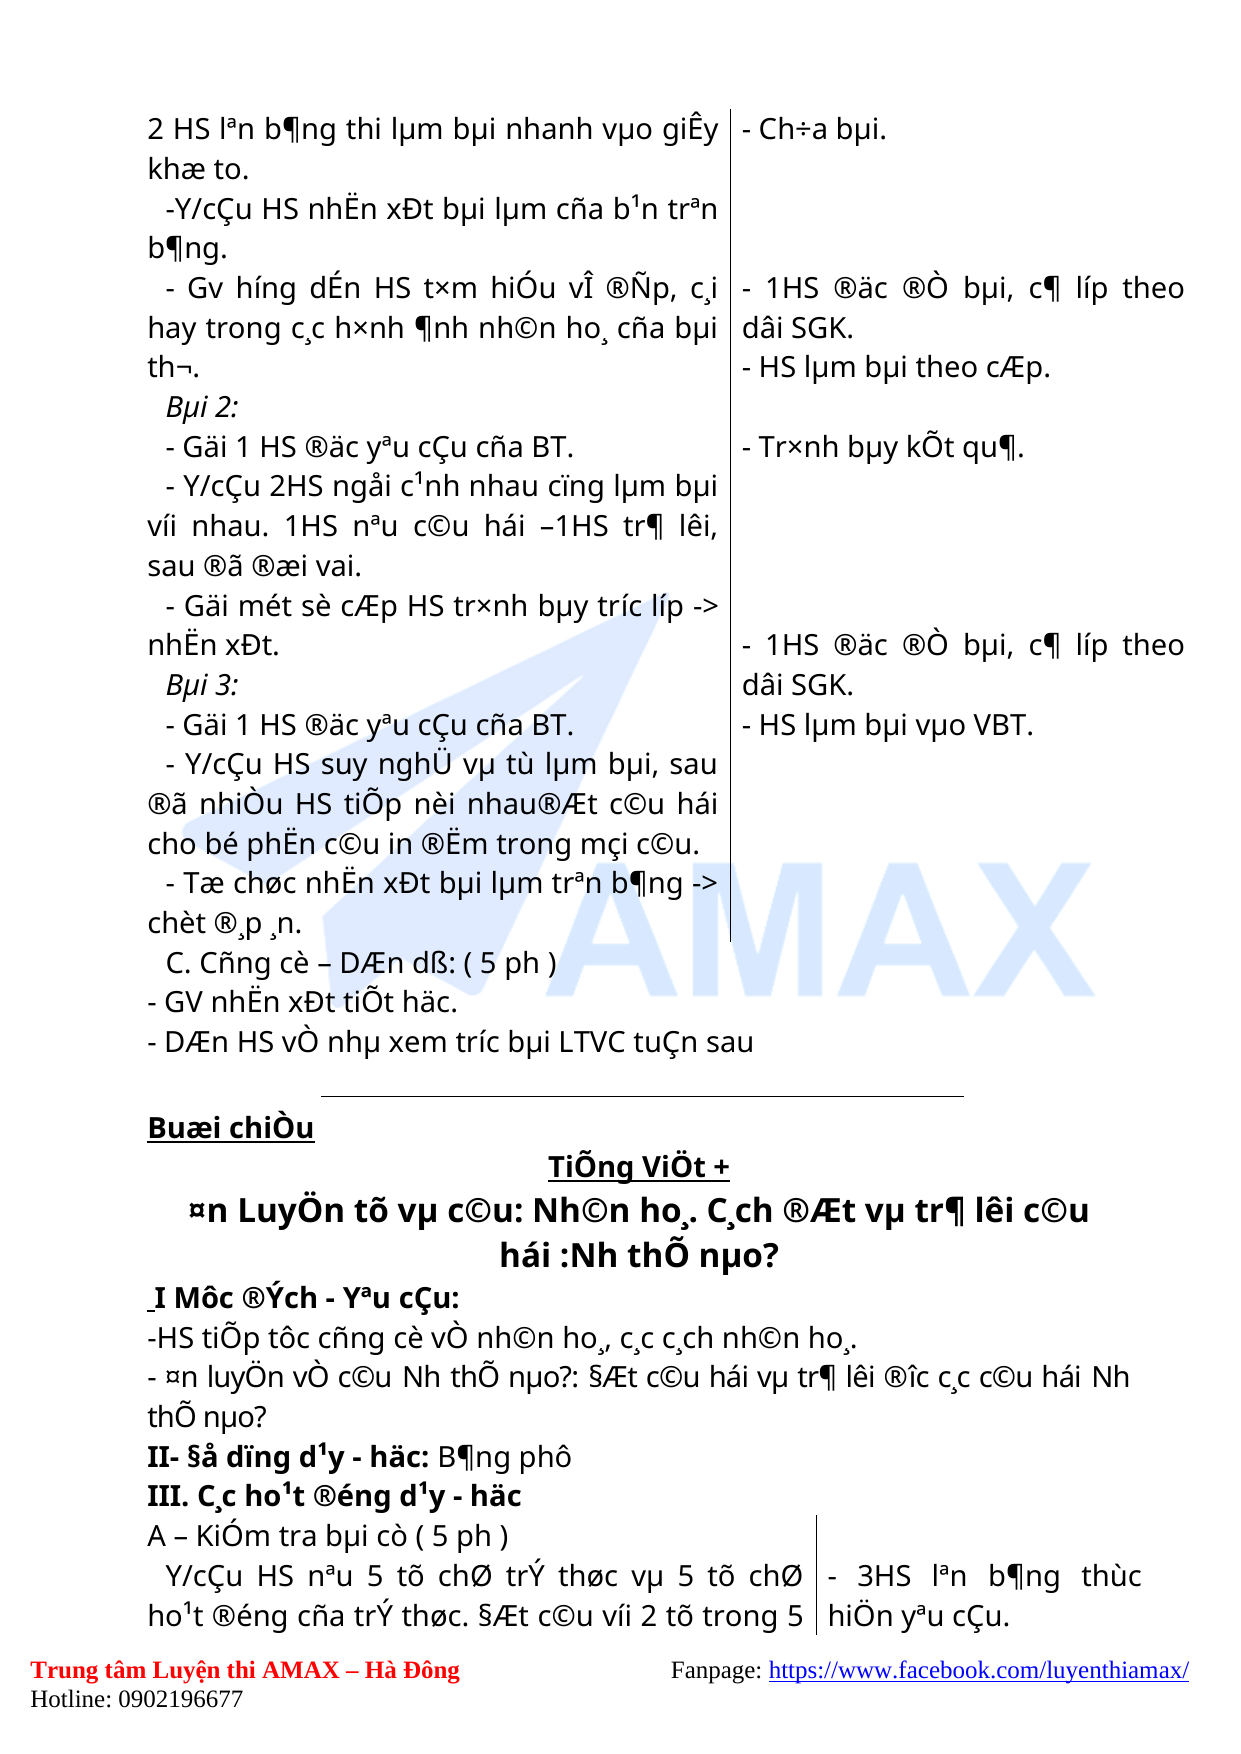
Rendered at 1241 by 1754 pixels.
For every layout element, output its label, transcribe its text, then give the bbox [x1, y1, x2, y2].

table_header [136, 1515, 816, 1634]
text C. Cñng cè – DÆn dß: ( 5 ph ) [147, 942, 1131, 982]
text -HS tiÕp tôc cñng cè vÒ nh©n ho¸, c¸c c¸ch nh©n ho¸. [147, 1317, 1131, 1357]
text III. C¸c ho¹t ®éng d¹y - häc [147, 1476, 1131, 1515]
text II- §å dïng d¹y - häc: B¶ng phô [147, 1436, 1131, 1476]
text - ¤n luyÖn vÒ c©u thÕ nµo?: §Æt c©u hái vµ tr¶ lêi ®­îc c¸c c©u hái thÕ nµo? [147, 1357, 1131, 1436]
text I Môc ®Ých - Yªu cÇu: [147, 1277, 1131, 1317]
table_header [731, 109, 1197, 942]
text - GV nhËn xÐt tiÕt häc. [147, 982, 1131, 1021]
text Buæi chiÒu [147, 1107, 1131, 1147]
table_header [817, 1515, 1153, 1634]
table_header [136, 109, 730, 942]
text TiÕng ViÖt + [147, 1147, 1131, 1186]
text - DÆn HS vÒ nhµ xem tr­íc bµi LTVC tuÇn sau [147, 1021, 1131, 1061]
text ¤n LuyÖn tõ vµ c©u: Nh©n ho¸. C¸ch ®Æt vµ tr¶ lêi c©u hái : thÕ nµo? [147, 1186, 1131, 1277]
